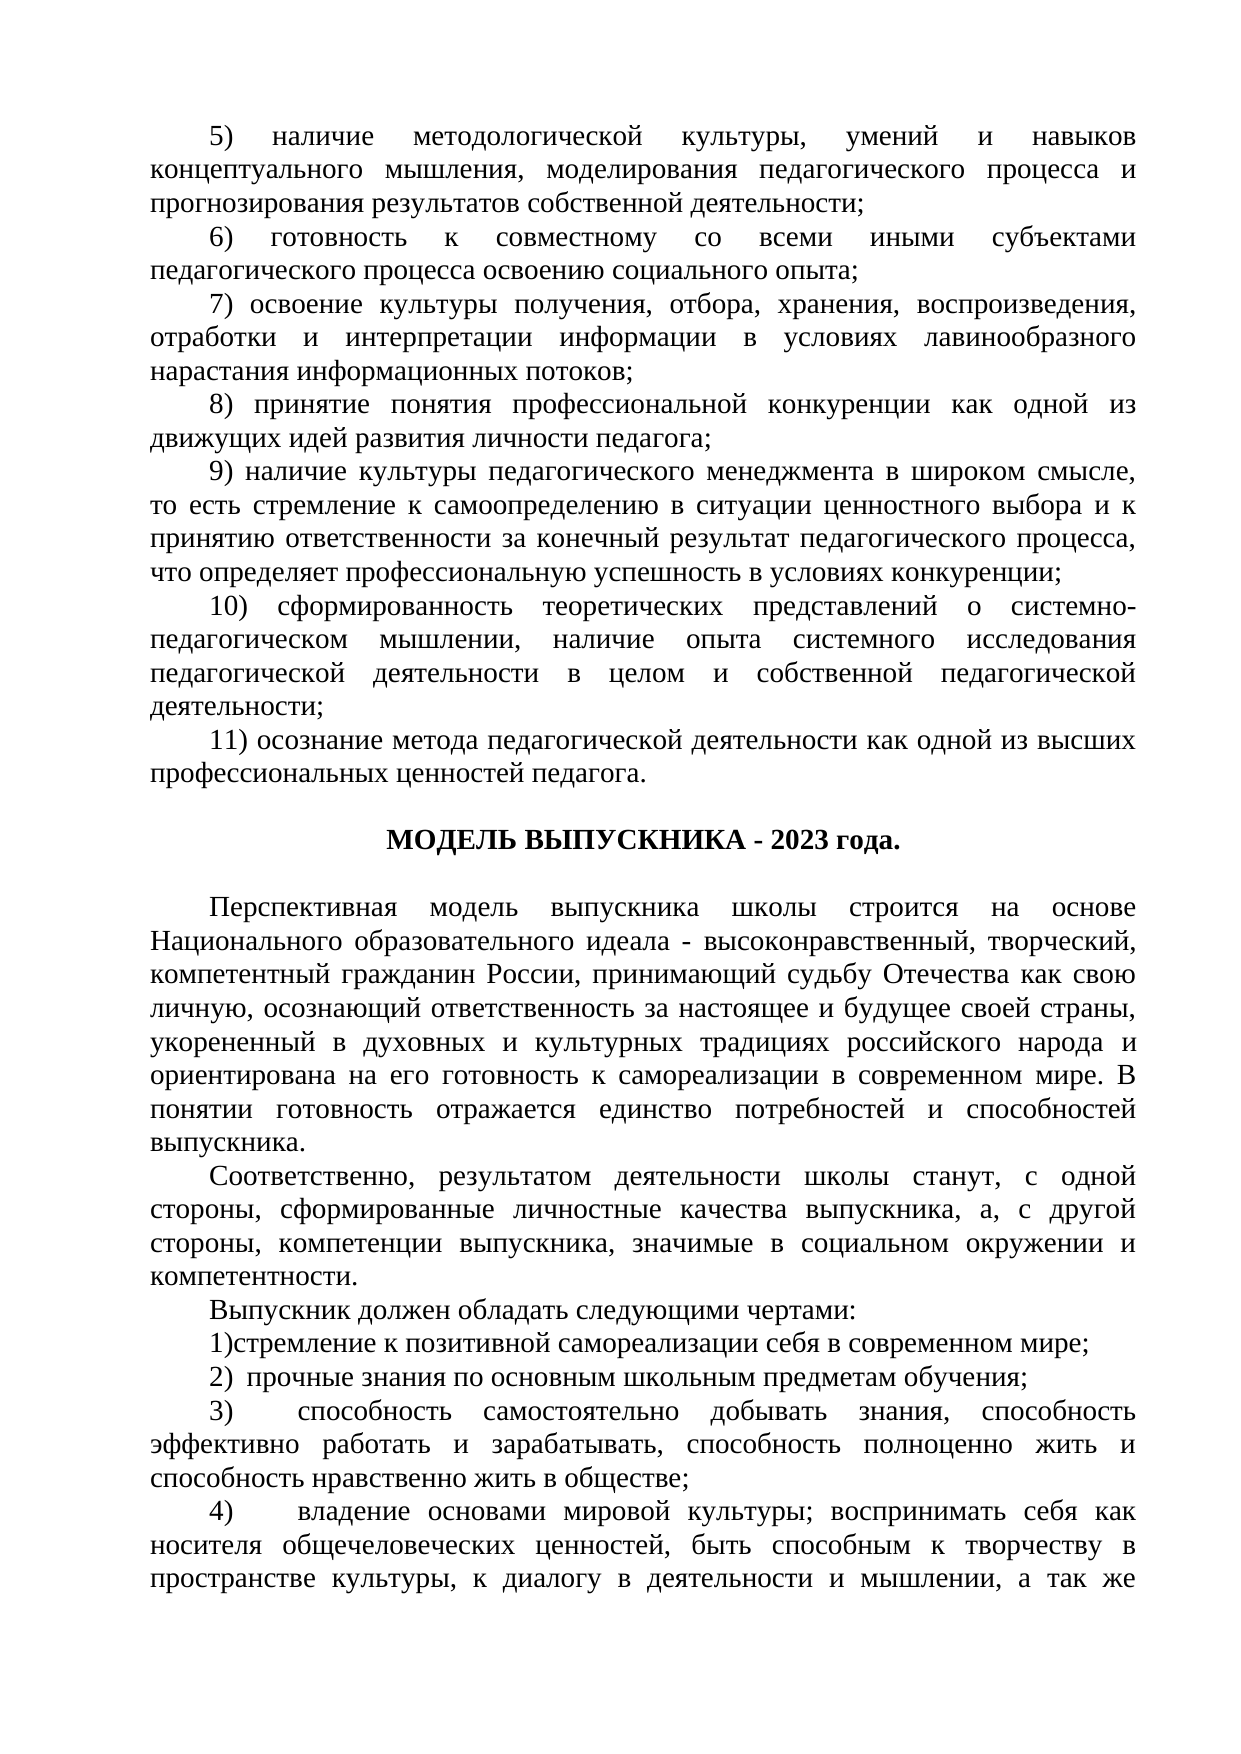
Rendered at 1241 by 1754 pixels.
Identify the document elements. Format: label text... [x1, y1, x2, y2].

text 9) наличие культуры педагогического менеджмента в широком смысле, то есть стремление к самоопределению в ситуации ценностного выбора и к принятию ответственности за конечный результат педагогического процесса, что определяет профессиональную успешность в условиях конкуренции; [150, 453, 1137, 588]
text 11) осознание метода педагогической деятельности как одной из высших профессиональных ценностей педагога. [150, 722, 1137, 789]
text Соответственно, результатом деятельности школы станут, с одной стороны, сформированные личностные качества выпускника, а, с другой стороны, компетенции выпускника, значимые в социальном окружении и компетентности. [150, 1158, 1137, 1292]
text МОДЕЛЬ ВЫПУСКНИКА - 2023 года. [150, 822, 1137, 856]
text Выпускник должен обладать следующими чертами: [150, 1292, 1137, 1326]
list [150, 1493, 1137, 1594]
text 5) наличие методологической культуры, умений и навыков концептуального мышления, моделирования педагогического процесса и прогнозирования результатов собственной деятельности; [150, 118, 1137, 219]
text 7) освоение культуры получения, отбора, хранения, воспроизведения, отработки и интерпретации информации в условиях лавинообразного нарастания информационных потоков; [150, 286, 1137, 386]
text 1)стремление к позитивной самореализации себя в современном мире; [150, 1326, 1137, 1359]
text Перспективная модель выпускника школы строится на основе Национального образовательного идеала - высоконравственный, творческий, компетентный гражданин России, принимающий судьбу Отечества как свою личную, осознающий ответственность за настоящее и будущее своей страны, укорененный в духовных и культурных традициях российского народа и ориентирована на его готовность к самореализации в современном мире. В понятии готовность отражается единство потребностей и способностей выпускника. [150, 889, 1137, 1158]
text 6) готовность к совместному со всеми иными субъектами педагогического процесса освоению социального опыта; [150, 219, 1137, 286]
text 10) сформированность теоретических представлений о системно-педагогическом мышлении, наличие опыта системного исследования педагогической деятельности в целом и собственной педагогической деятельности; [150, 588, 1137, 722]
list способность самостоятельно добывать знания, способность эффективно работать и зарабатывать, способность полноценно жить и способность нравственно жить в обществе; [150, 1393, 1137, 1493]
list прочные знания по основным школьным предметам обучения; [209, 1359, 1137, 1393]
text 8) принятие понятия профессиональной конкуренции как одной из движущих идей развития личности педагога; [150, 386, 1137, 453]
